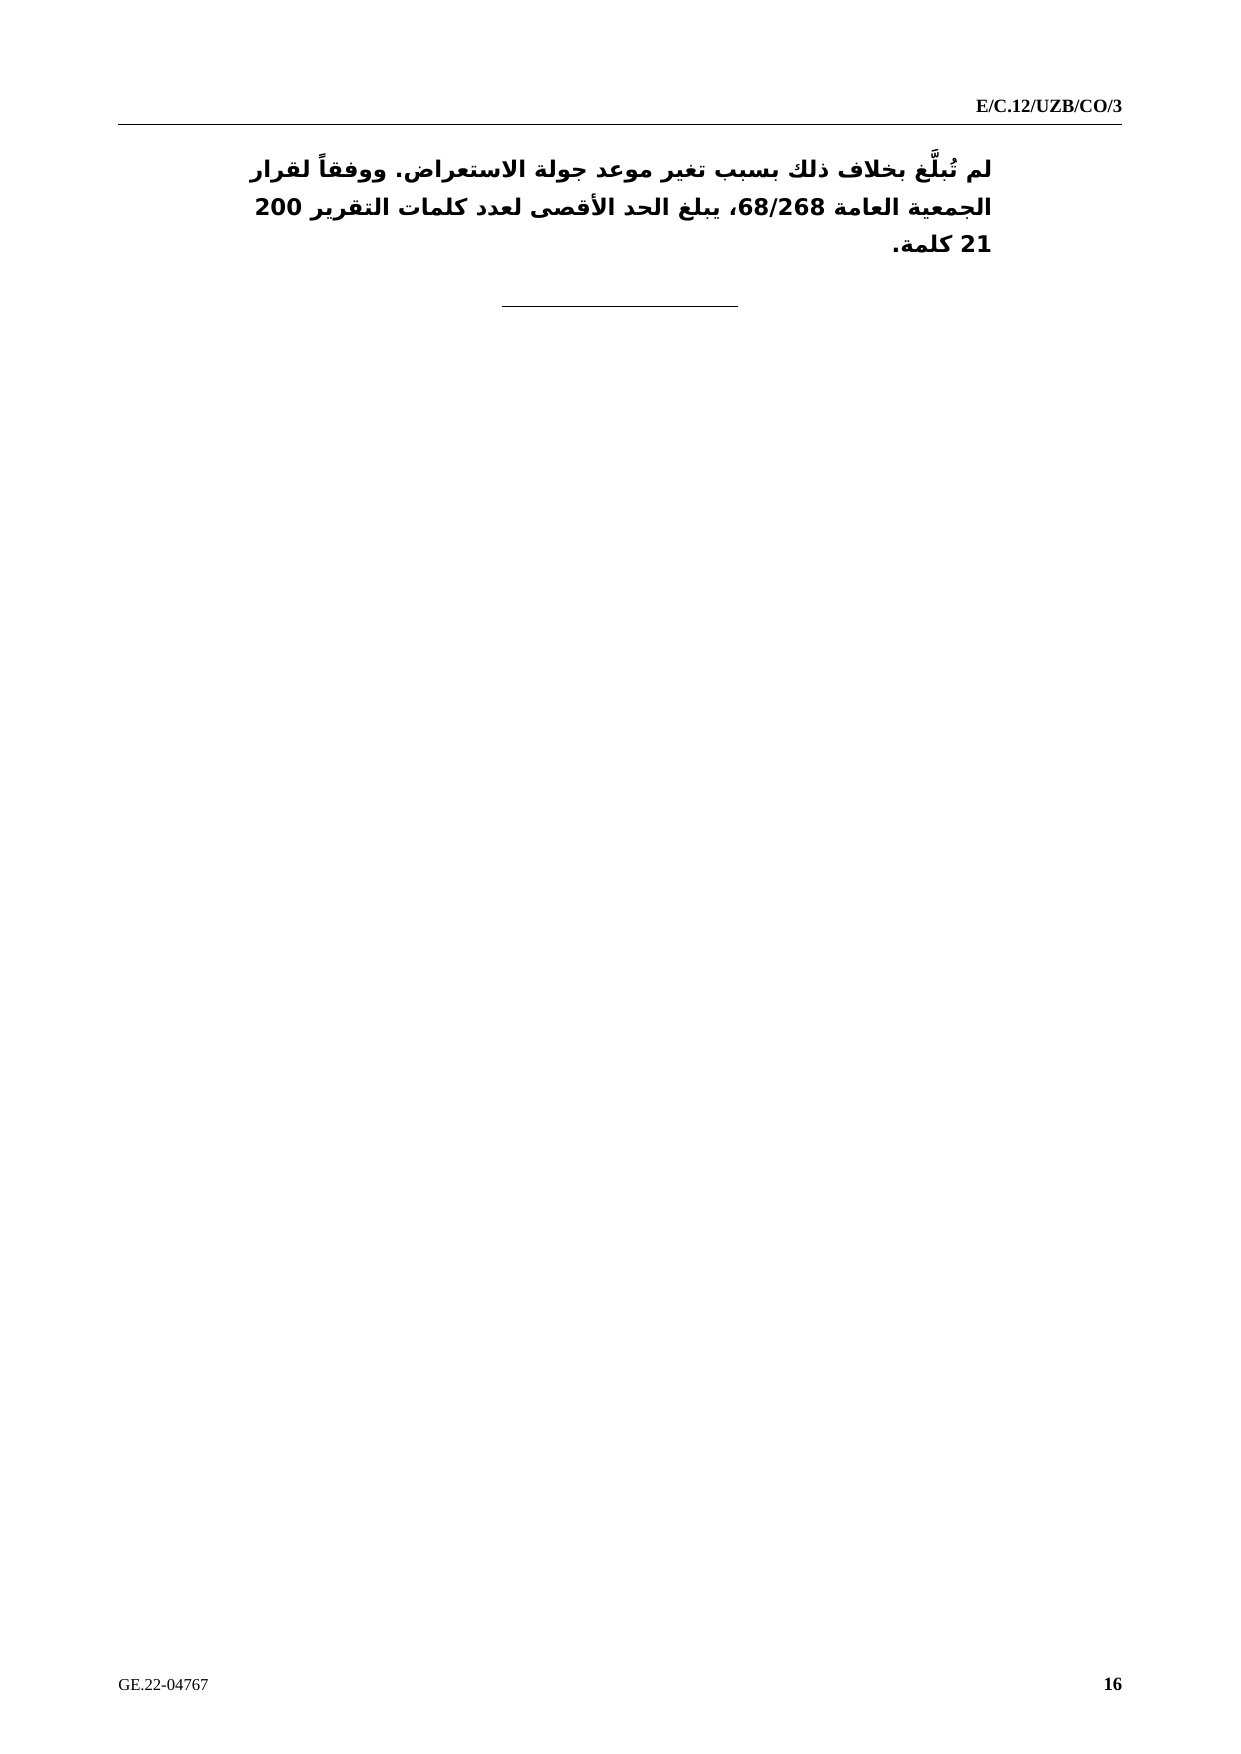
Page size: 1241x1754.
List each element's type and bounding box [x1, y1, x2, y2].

text [248, 148, 992, 260]
